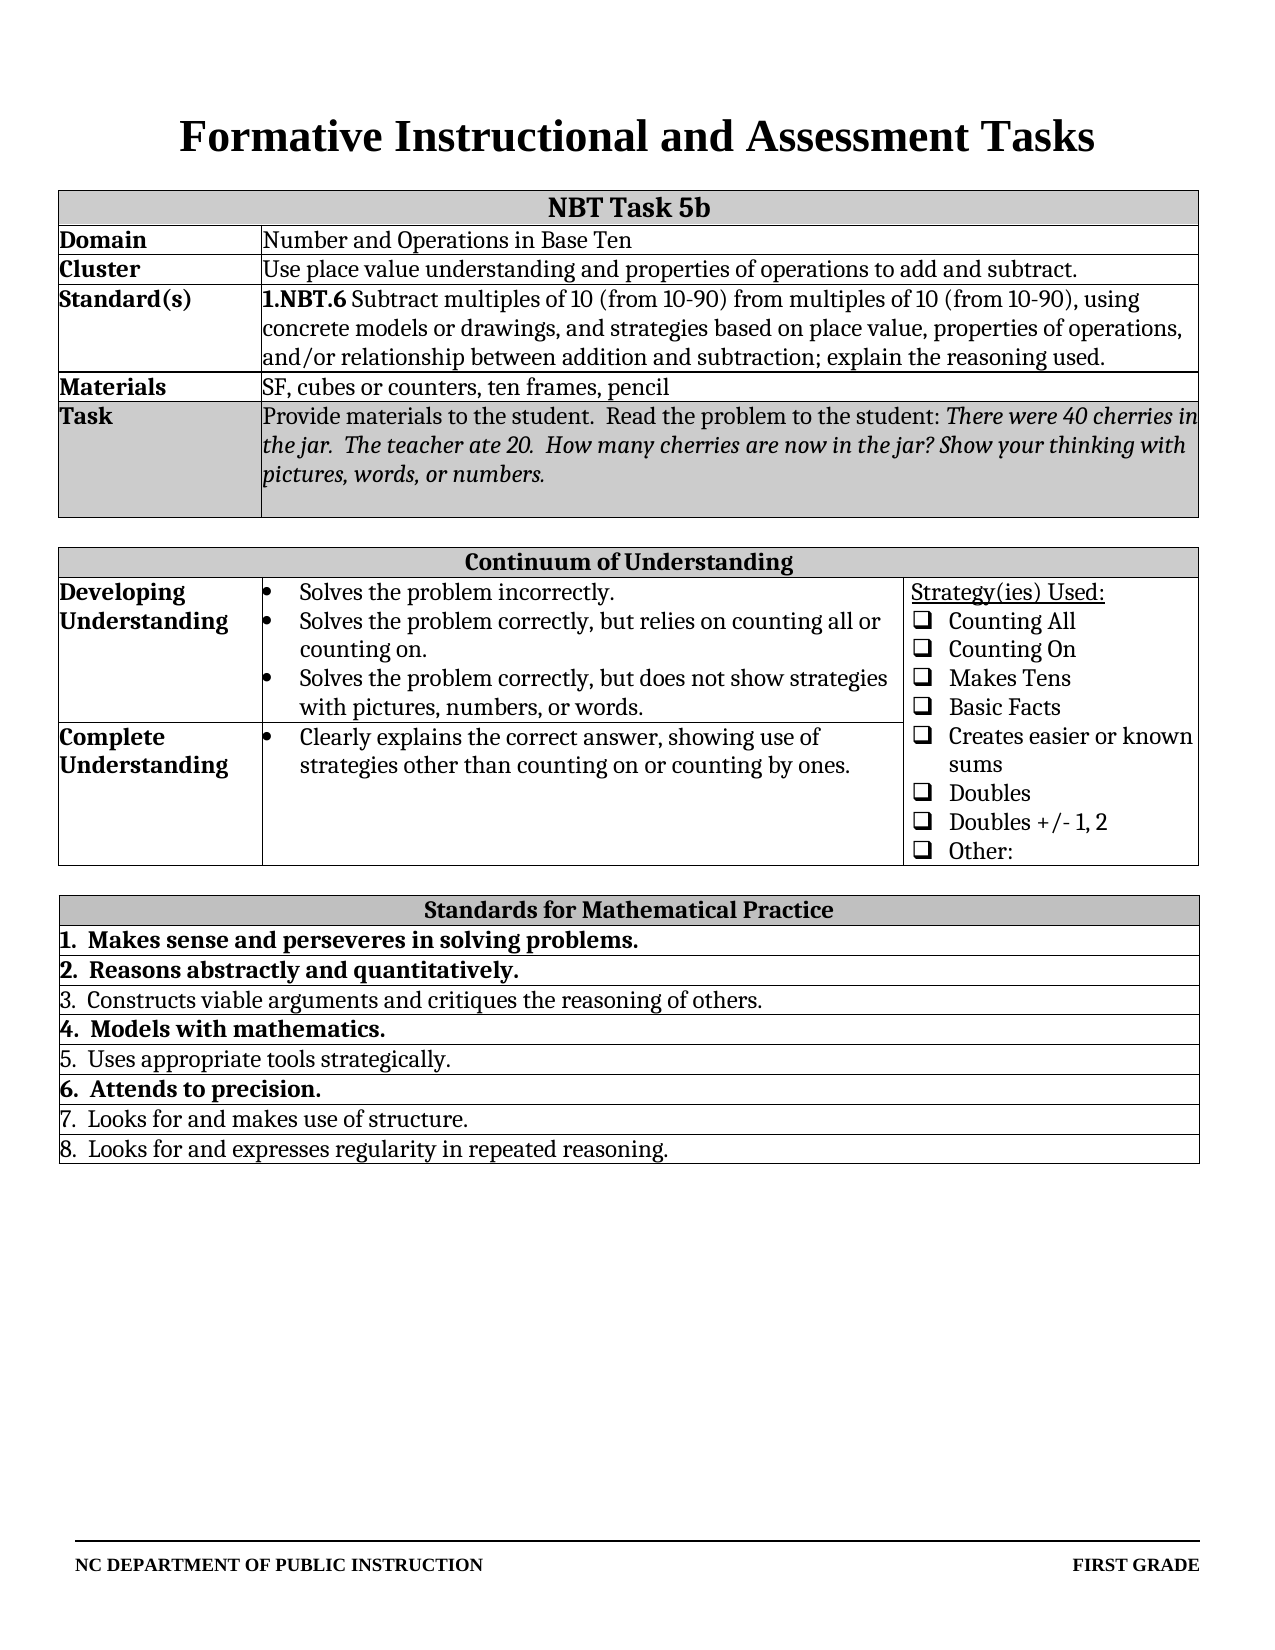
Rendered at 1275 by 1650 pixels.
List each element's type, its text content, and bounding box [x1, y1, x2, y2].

table_header Standards for Mathematical Practice [60, 896, 1199, 925]
table_cell Clearly explains the correct answer, showing use of strategies other than counting on or counting by ones. [263, 723, 903, 865]
table_cell Materials [59, 373, 261, 401]
table_cell 4. Models with mathematics. [60, 1015, 1199, 1044]
table_header NBT Task 5b [59, 191, 1198, 224]
table_header [1204, 190, 1211, 224]
table_cell Use place value understanding and properties of operations to add and subtract. [262, 255, 1198, 284]
table_cell Task [59, 402, 261, 517]
table_cell Cluster [59, 255, 261, 284]
table_cell Domain [59, 226, 261, 254]
table_cell 8. Looks for and expresses regularity in repeated reasoning. [60, 1135, 1199, 1163]
table_cell Provide materials to the student. Read the problem to the student: There were 40 cherries in the jar. The teacher ate 20. How many cherries are now in the jar? Show your thinking with pictures, words, or numbers. [262, 402, 1198, 517]
table_cell 2. Reasons abstractly and quantitatively. [60, 956, 1199, 984]
table_cell 5. Uses appropriate tools strategically. [60, 1045, 1199, 1074]
table_cell SF, cubes or counters, ten frames, pencil [262, 373, 1198, 401]
table_cell Strategy(ies) Used: Counting All Counting On Makes Tens Basic Facts Creates easier or known sums Doubles Doubles +/- 1, 2 Other: [904, 578, 1198, 865]
table_cell Number and Operations in Base Ten [262, 226, 1198, 254]
table_cell 6. Attends to precision. [60, 1075, 1199, 1104]
table_cell Solves the problem incorrectly. Solves the problem correctly, but relies on counting all or counting on. Solves the problem correctly, but does not show strategies with pictures, numbers, or words. [263, 578, 903, 722]
table_cell 7. Looks for and makes use of structure. [60, 1105, 1199, 1133]
table_cell Complete Understanding [59, 723, 262, 865]
table_header Continuum of Understanding [59, 548, 1198, 577]
table_header [1204, 895, 1210, 925]
table_header [1204, 547, 1210, 577]
table_cell 1.NBT.6 Subtract multiples of 10 (from 10-90) from multiples of 10 (from 10-90), using concrete models or drawings, and strategies based on place value, properties of operations, and/or relationship between addition and subtraction; explain the reasoning used. [262, 285, 1198, 371]
table_cell 1. Makes sense and perseveres in solving problems. [60, 926, 1199, 955]
table_cell Standard(s) [59, 285, 261, 371]
table_cell Developing Understanding [59, 578, 262, 722]
table_cell 3. Constructs viable arguments and critiques the reasoning of others. [60, 986, 1199, 1014]
